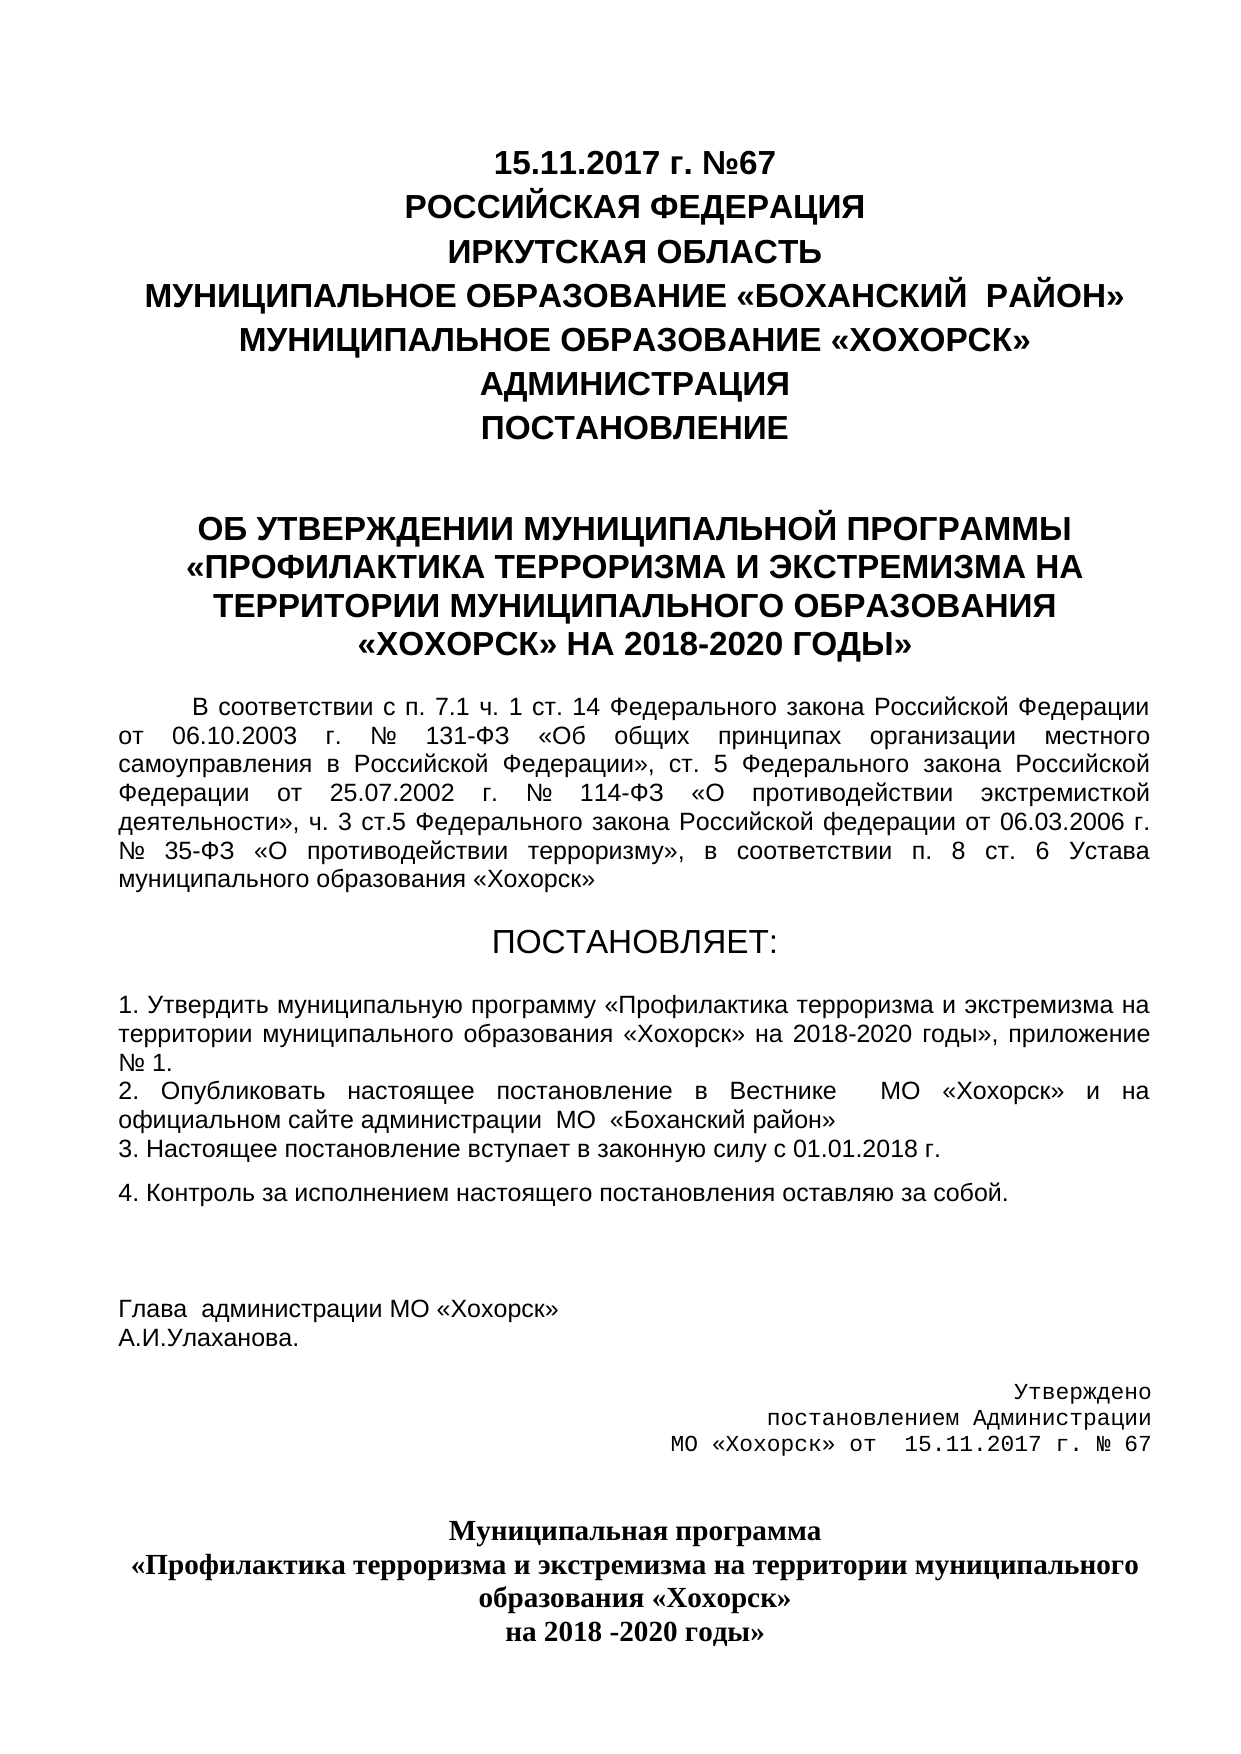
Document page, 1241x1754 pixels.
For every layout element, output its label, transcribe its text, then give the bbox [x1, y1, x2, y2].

text МУНИЦИПАЛЬНОЕ ОБРАЗОВАНИЕ «БОХАНСКИЙ РАЙОН» МУНИЦИПАЛЬНОЕ ОБРАЗОВАНИЕ «ХОХОРСК» [118, 276, 1152, 358]
text ОБ УТВЕРЖДЕНИИ МУНИЦИПАЛЬНОЙ ПРОГРАММЫ «ПРОФИЛАКТИКА ТЕРРОРИЗМА И ЭКСТРЕМИЗМА НА ТЕРРИТОРИИ МУНИЦИПАЛЬНОГО ОБРАЗОВАНИЯ «ХОХОРСК» НА 2018-2020 ГОДЫ» [118, 509, 1152, 663]
text А.И.Улаханова. [118, 1323, 1152, 1351]
text МО «Хохорск» от 15.11.2017 г. № 67 [118, 1432, 1152, 1458]
text 1. Утвердить муниципальную программу «Профилактика терроризма и экстремизма на территории муниципального образования «Хохорск» на 2018-2020 годы», приложение № 1. [118, 990, 1152, 1076]
text «Профилактика терроризма и экстремизма на территории муниципального образования «Хохорск» [118, 1547, 1152, 1614]
text на 2018 -2020 годы» [118, 1614, 1152, 1647]
text Муниципальная программа [118, 1513, 1152, 1547]
text В соответствии с п. 7.1 ч. 1 ст. 14 Федерального закона Российской Федерации от 06.10.2003 г. № 131-ФЗ «Об общих принципах организации местного самоуправления в Российской Федерации», ст. 5 Федерального закона Российской Федерации от 25.07.2002 г. № 114-ФЗ «О противодействии экстремисткой деятельности», ч. 3 ст.5 Федерального закона Российской федерации от 06.03.2006 г. № 35-ФЗ «О противодействии терроризму», в соответствии п. 8 ст. 6 Устава муниципального образования «Хохорск» [118, 692, 1152, 893]
text АДМИНИСТРАЦИЯ [118, 364, 1152, 403]
text Утверждено [118, 1380, 1152, 1406]
text 4. Контроль за исполнением настоящего постановления оставляю за собой. [118, 1178, 1152, 1207]
text ПОСТАНОВЛЯЕТ: [118, 922, 1152, 961]
text Глава администрации МО «Хохорск» [118, 1294, 1152, 1323]
text ПОСТАНОВЛЕНИЕ [118, 408, 1152, 447]
text постановлением Администрации [118, 1406, 1152, 1432]
text ИРКУТСКАЯ ОБЛАСТЬ [118, 232, 1152, 270]
text РОССИЙСКАЯ ФЕДЕРАЦИЯ [118, 188, 1152, 226]
text 2. Опубликовать настоящее постановление в Вестнике МО «Хохорск» и на официальном сайте администрации МО «Боханский район» [118, 1076, 1152, 1134]
text 15.11.2017 г. №67 [118, 143, 1152, 182]
text 3. Настоящее постановление вступает в законную силу с 01.01.2018 г. [118, 1134, 1152, 1162]
